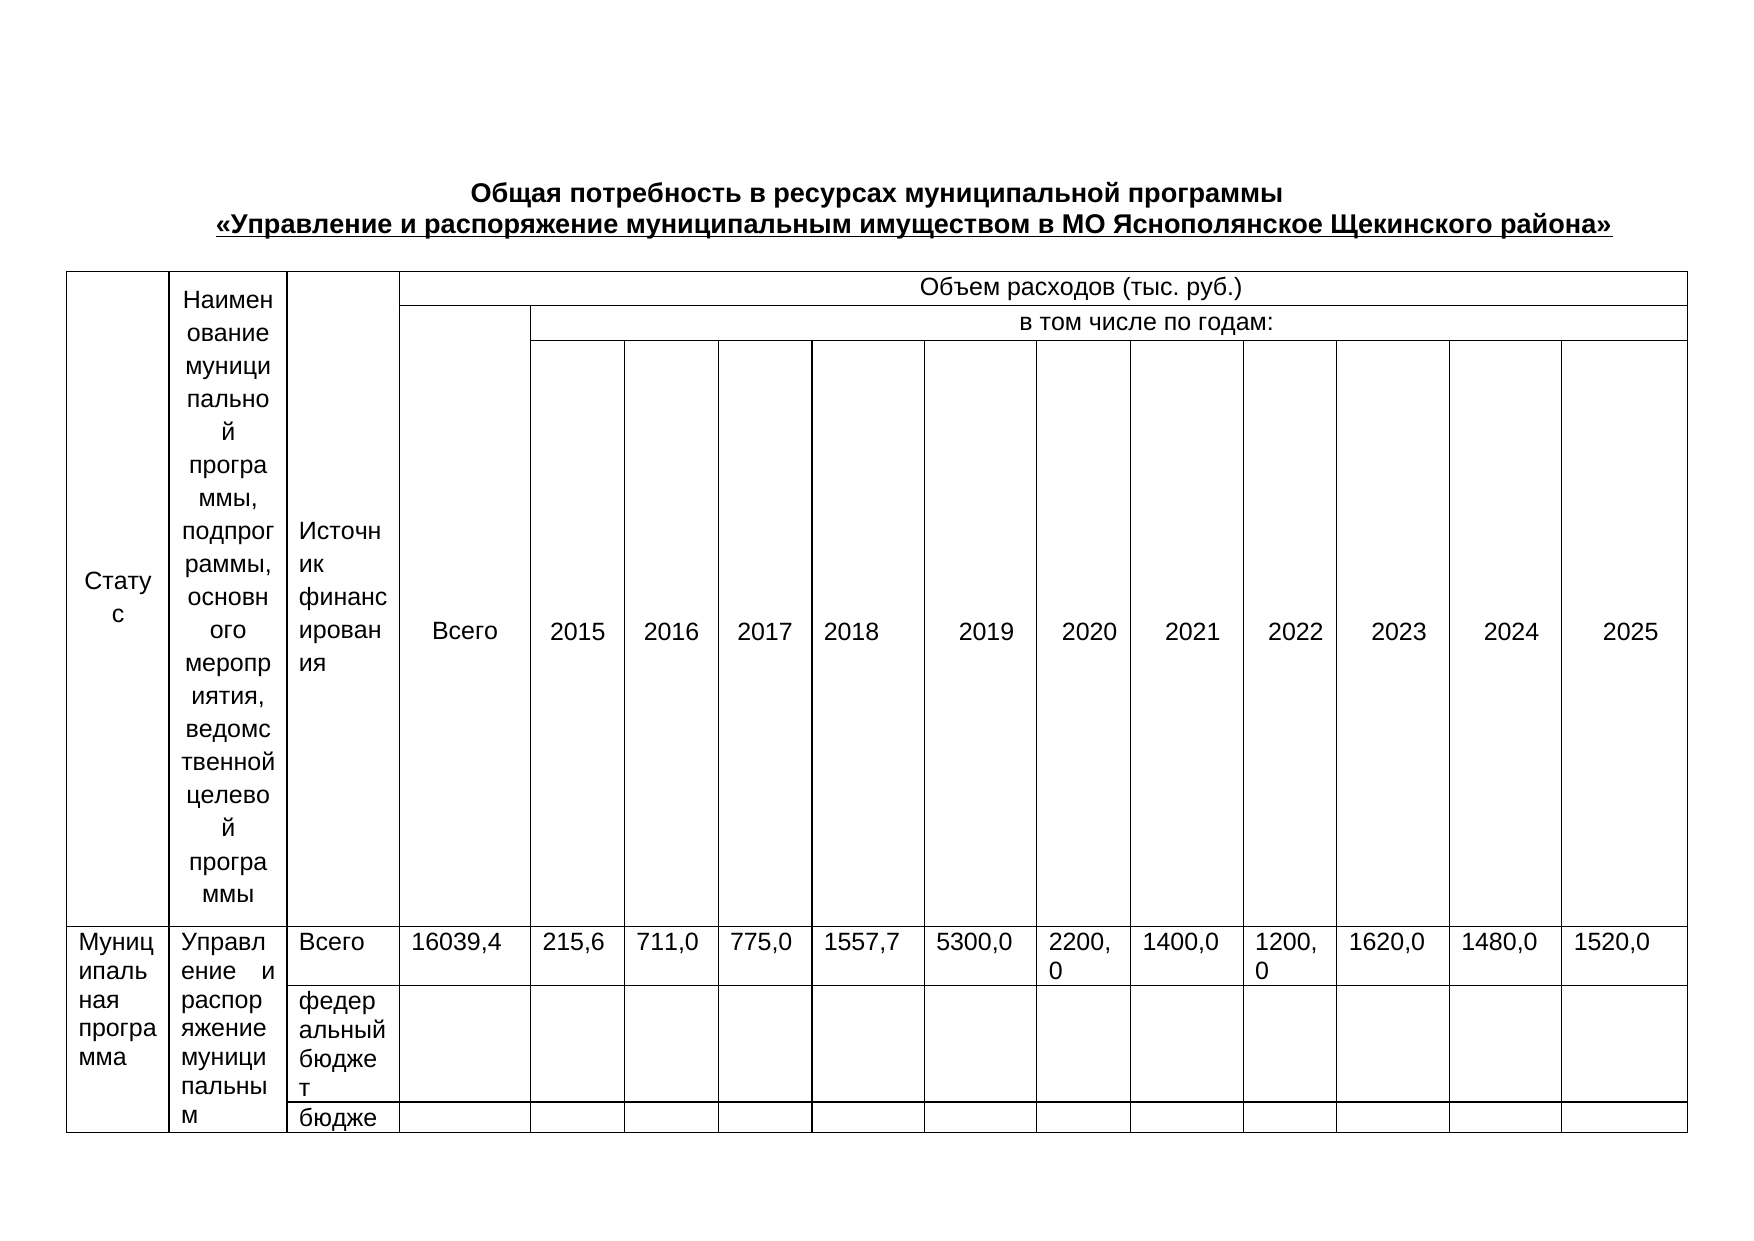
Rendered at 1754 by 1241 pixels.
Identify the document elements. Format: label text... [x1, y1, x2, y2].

text Общая потребность в ресурсах муниципальной программы [118, 177, 1636, 208]
table_cell 2200,0 [1037, 927, 1130, 985]
table_header Статус [67, 272, 168, 926]
table_cell Всего [288, 927, 399, 985]
table_cell [1562, 986, 1687, 1101]
table_cell 775,0 [719, 927, 811, 985]
table_cell [1037, 1103, 1130, 1132]
table_cell [925, 986, 1036, 1101]
table_cell 2017 [719, 341, 811, 926]
table_cell 2015 [531, 341, 624, 926]
table_cell [1450, 986, 1561, 1101]
table_cell 2023 [1337, 341, 1449, 926]
table_cell федеральный бюджет [288, 986, 399, 1101]
table_cell Муниципальная программа [67, 927, 168, 1132]
table_cell [531, 1103, 624, 1132]
table_cell [1244, 986, 1336, 1101]
table_cell [719, 1103, 811, 1132]
table_cell [1131, 1103, 1243, 1132]
table_cell [1450, 1103, 1561, 1132]
table_cell [625, 986, 718, 1101]
table_header Наименование муниципальной программы, подпрограммы, основного мероприятия, ведомственной целевой программы [170, 272, 286, 926]
table_cell [813, 986, 924, 1101]
table_header Объем расходов (тыс. руб.) [400, 272, 1687, 305]
table_cell [925, 1103, 1036, 1132]
table_cell [1337, 1103, 1449, 1132]
table_cell 1520,0 [1562, 927, 1687, 985]
table_cell 5300,0 [925, 927, 1036, 985]
table_cell 1200,0 [1244, 927, 1336, 985]
table_cell 2019 [925, 341, 1036, 926]
table_cell Всего [400, 306, 530, 926]
table_cell [1131, 986, 1243, 1101]
table_cell [400, 1103, 530, 1132]
table_cell 16039,4 [400, 927, 530, 985]
table_cell [813, 1103, 924, 1132]
table_cell [1037, 986, 1130, 1101]
table_cell [1562, 1103, 1687, 1132]
table_cell 2018 [813, 341, 924, 926]
table_cell 2024 [1450, 341, 1561, 926]
table_cell в том числе по годам: [531, 306, 1687, 339]
table_cell [1337, 986, 1449, 1101]
table_cell [531, 986, 624, 1101]
table_cell 2022 [1244, 341, 1336, 926]
table_cell 2020 [1037, 341, 1130, 926]
table_cell 1620,0 [1337, 927, 1449, 985]
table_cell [288, 1103, 399, 1132]
table_cell 1480,0 [1450, 927, 1561, 985]
table_cell [400, 986, 530, 1101]
table_cell 1557,7 [813, 927, 924, 985]
table_cell 2021 [1131, 341, 1243, 926]
table_cell 711,0 [625, 927, 718, 985]
table_cell 1400,0 [1131, 927, 1243, 985]
table_cell 2025 [1562, 341, 1687, 926]
table_cell [625, 1103, 718, 1132]
table_cell [719, 986, 811, 1101]
table_cell Управление и распоряжение муниципальным имуществом в МО Яснополянское Щекинского района [170, 927, 286, 1132]
table_header Источник финансирования [288, 272, 399, 926]
table_cell [1244, 1103, 1336, 1132]
table_cell 2016 [625, 341, 718, 926]
text «Управление и распоряжение муниципальным имуществом в МО Яснополянское Щекинского района» [118, 208, 1636, 240]
table_cell 215,6 [531, 927, 624, 985]
